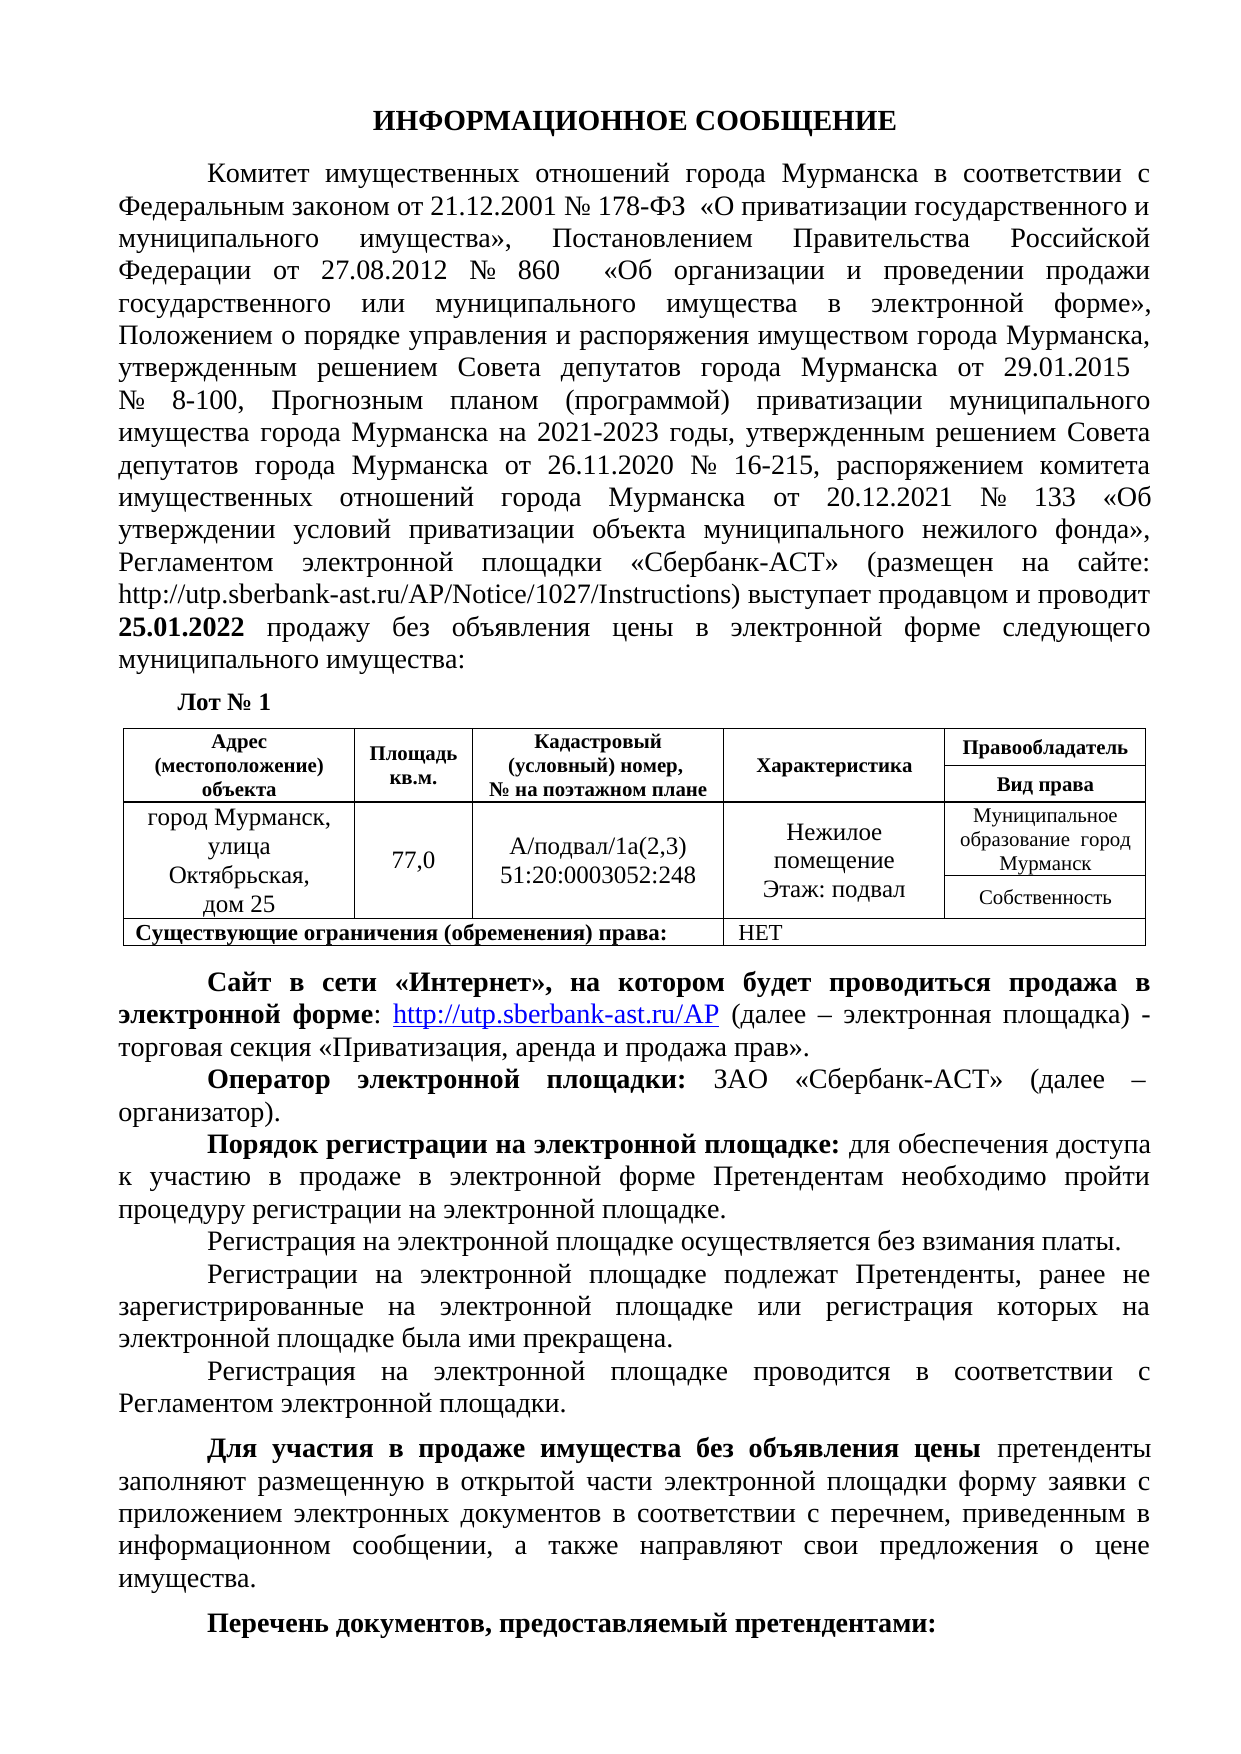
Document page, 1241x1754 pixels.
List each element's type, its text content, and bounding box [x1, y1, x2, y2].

table_header Характеристика [724, 729, 944, 801]
table_cell 77,0 [355, 803, 472, 917]
table_cell Собственность [945, 876, 1145, 917]
text Оператор электронной площадки: ЗАО «Сбербанк-АСТ» (далее – организатор). [118, 1062, 1146, 1127]
text Регистрация на электронной площадке осуществляется без взимания платы. [118, 1224, 1152, 1257]
table_cell Муниципальное образование город Мурманск [945, 803, 1145, 875]
table_cell город Мурманск, улица Октябрьская, дом 25 [124, 803, 354, 917]
table_cell Нежилое помещение Этаж: подвал [724, 803, 944, 917]
text ИНФОРМАЦИОННОЕ СООБЩЕНИЕ [118, 103, 1152, 137]
text Для участия в продаже имущества без объявления цены претенденты заполняют размещенную в открытой части электронной площадки форму заявки с приложением электронных документов в соответствии с перечнем, приведенным в информационном сообщении, а также направляют свои предложения о цене имущества. [118, 1431, 1152, 1593]
table_header Правообладатель [945, 729, 1145, 765]
text Лот № 1 [118, 687, 1152, 716]
text Регистрация на электронной площадке проводится в соответствии с Регламентом электронной площадки. [118, 1354, 1152, 1419]
text Комитет имущественных отношений города Мурманска в соответствии с Федеральным законом от 21.12.2001 № 178-ФЗ «О приватизации государственного и муниципального имущества», Постановлением Правительства Российской Федерации от 27.08.2012 № 860 «Об организации и проведении продажи государственного или муниципального имущества в электронной форме», Положением о порядке управления и распоряжения имуществом города Мурманска, утвержденным решением Совета депутатов города Мурманска от 29.01.2015 № 8-100, Прогнозным планом (программой) приватизации муниципального имущества города Мурманска на 2021-2023 годы, утвержденным решением Совета депутатов города Мурманска от 26.11.2020 № 16-215, распоряжением комитета имущественных отношений города Мурманска от 20.12.2021 № 133 «Об утверждении условий приватизации объекта муниципального нежилого фонда», Регламентом электронной площадки «Сбербанк-АСТ» (размещен на сайте: http://utp.sberbank-ast.ru/AP/Notice/1027/Instructions) выступает продавцом и проводит 25.01.2022 продажу без объявления цены в электронной форме следующего муниципального имущества: [118, 156, 1152, 674]
table_cell Существующие ограничения (обременения) права: [124, 919, 723, 945]
text Порядок регистрации на электронной площадке: для обеспечения доступа к участию в продаже в электронной форме Претендентам необходимо пройти процедуру регистрации на электронной площадке. [118, 1127, 1152, 1224]
text Перечень документов, предоставляемый претендентами: [118, 1606, 1152, 1638]
text Сайт в сети «Интернет», на котором будет проводиться продажа в электронной форме: http://utp.sberbank-ast.ru/AP (далее – электронная площадка) - торговая секция «Приватизация, аренда и продажа прав». [118, 965, 1152, 1062]
table_cell А/подвал/1а(2,3) 51:20:0003052:248 [473, 803, 723, 917]
table_header Адрес (местоположение) объекта [124, 729, 354, 801]
table_cell Вид права [945, 766, 1145, 801]
table_cell НЕТ [724, 919, 1145, 945]
text Регистрации на электронной площадке подлежат Претенденты, ранее не зарегистрированные на электронной площадке или регистрация которых на электронной площадке была ими прекращена. [118, 1257, 1152, 1354]
table_header Кадастровый (условный) номер, № на поэтажном плане [473, 729, 723, 801]
table_header Площадь кв.м. [355, 729, 472, 801]
